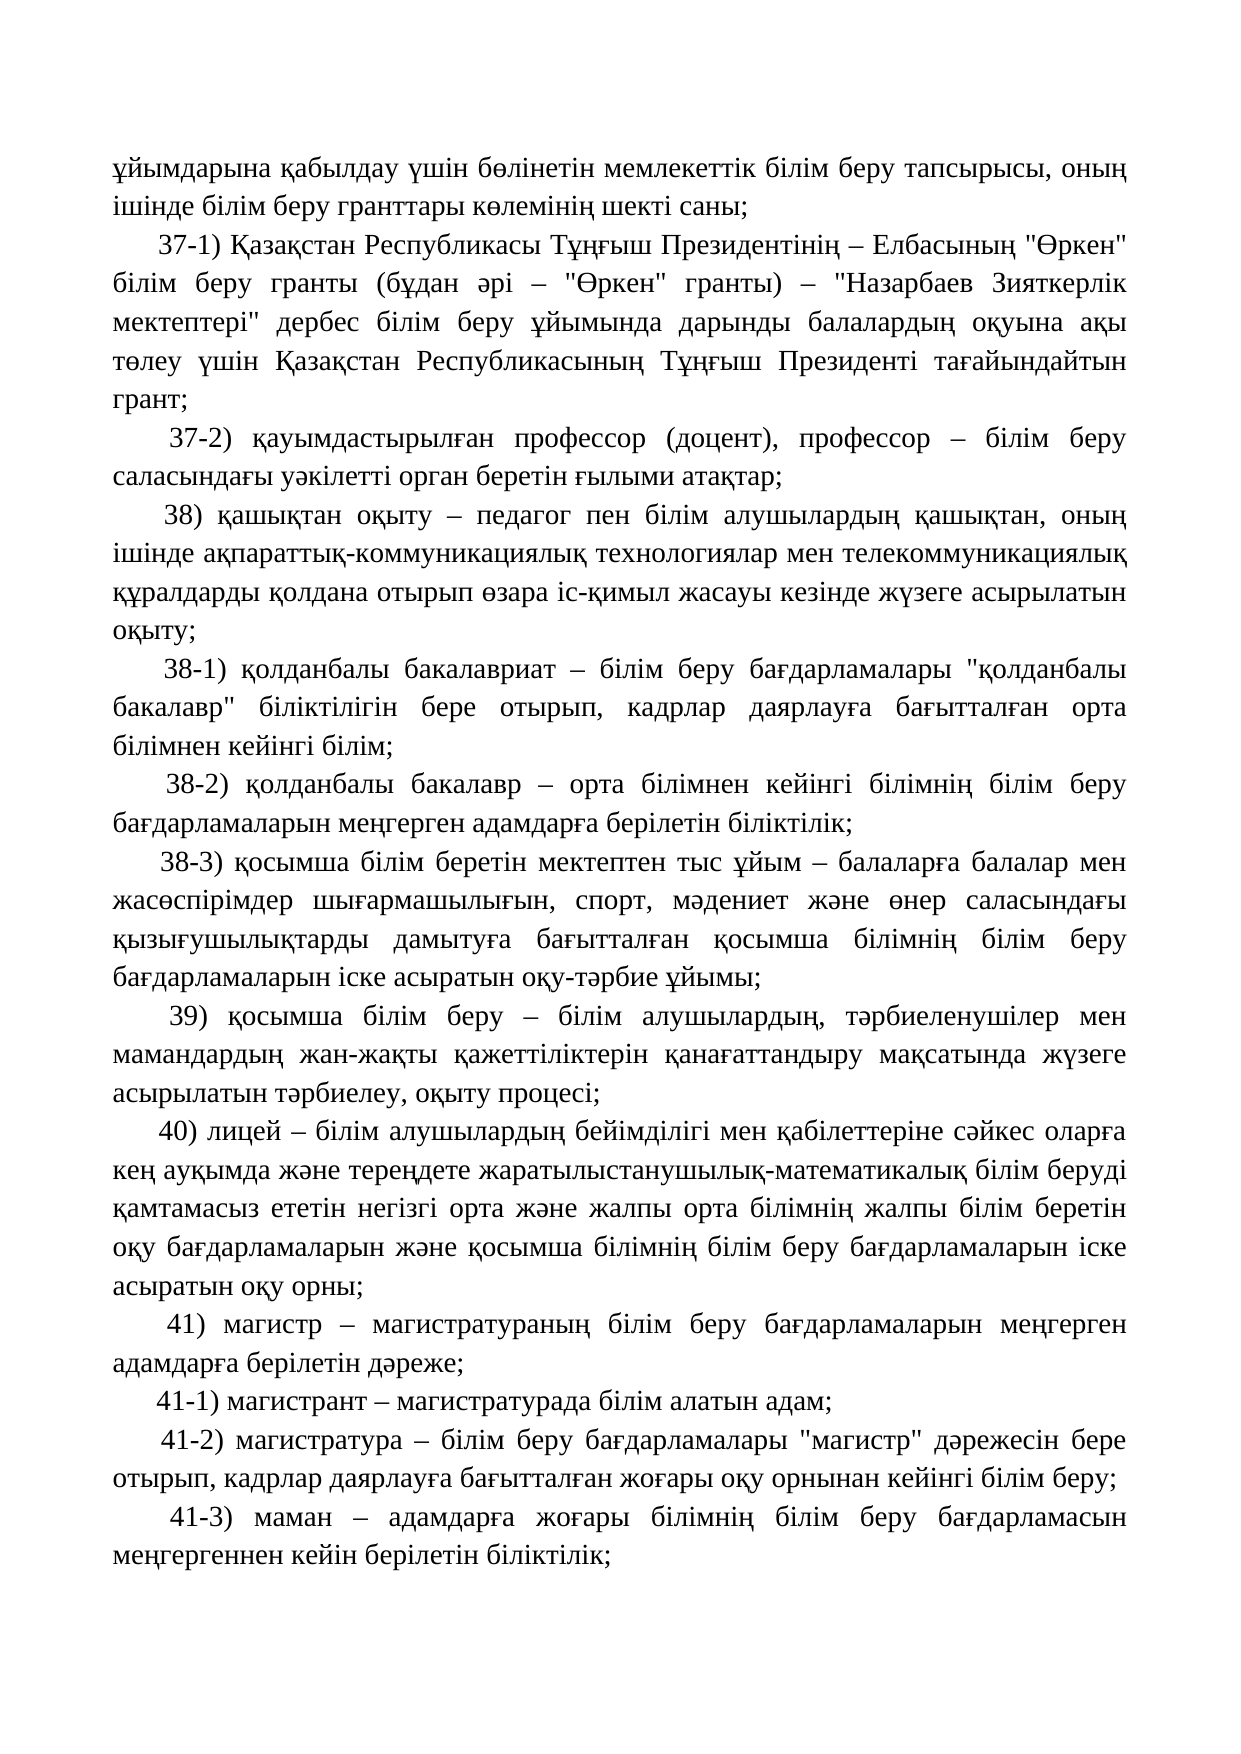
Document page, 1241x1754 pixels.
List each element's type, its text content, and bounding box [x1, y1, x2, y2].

text 38-2) қолданбалы бакалавр – орта білімнен кейінгі білімнің білім беру бағдарламаларын меңгерген адамдарға берілетін біліктілік; [112, 767, 1128, 839]
text 38) қашықтан оқыту – педагог пен білім алушылардың қашықтан, оның ішінде ақпараттық-коммуникациялық технологиялар мен телекоммуникациялық құралдарды қолдана отырып өзара іс-қимыл жасауы кезінде жүзеге асырылатын оқыту; [112, 497, 1128, 646]
text 41-1) магистрант – магистратурада білім алатын адам; [112, 1383, 1128, 1417]
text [112, 150, 1128, 222]
text 39) қосымша білім беру – білім алушылардың, тәрбиеленушілер мен мамандардың жан-жақты қажеттіліктерін қанағаттандыру мақсатында жүзеге асырылатын тәрбиелеу, оқыту процесі; [112, 998, 1128, 1108]
text 38-3) қосымша бiлiм беретiн мектептен тыс ұйым – балаларға балалар мен жасөспірімдер шығармашылығын, спорт, мәдениет және өнер саласындағы қызығушылықтарды дамытуға бағытталған қосымша білімнің білім беру бағдарламаларын iске асыратын оқу-тәрбие ұйымы; [112, 844, 1128, 993]
text 37-2) қауымдастырылған профессор (доцент), профессор – білім беру саласындағы уәкілетті орган беретiн ғылыми атақтар; [112, 420, 1128, 492]
text 41-3) маман – адамдарға жоғары білімнің білім беру бағдарламасын меңгергеннен кейін берілетін біліктілік; [112, 1499, 1128, 1571]
text 38-1) қолданбалы бакалавриат – білім беру бағдарламалары "қолданбалы бакалавр" біліктілігін бере отырып, кадрлар даярлауға бағытталған орта білімнен кейінгі білім; [112, 651, 1128, 762]
text 40) лицей – білім алушылардың бейімділігі мен қабілеттеріне сәйкес оларға кең ауқымда және тереңдете жаратылыстанушылық-математикалық білім беруді қамтамасыз ететін негізгі орта және жалпы орта білімнің жалпы білім беретін оқу бағдарламаларын және қосымша білімнің білім беру бағдарламаларын іске асыратын оқу орны; [112, 1113, 1128, 1301]
text 37-1) Қазақстан Республикасы Тұңғыш Президентінің – Елбасының "Өркен" білім беру гранты (бұдан әрі – "Өркен" гранты) – "Назарбаев Зияткерлік мектептері" дербес білім беру ұйымында дарынды балалардың оқуына ақы төлеу үшін Қазақстан Республикасының Тұңғыш Президенті тағайындайтын грант; [112, 227, 1128, 415]
text 41) магистр – магистратураның білім беру бағдарламаларын меңгерген адамдарға берілетін дәреже; [112, 1306, 1128, 1378]
text 41-2) магистратура – білім беру бағдарламалары "магистр" дәрежесін бере отырып, кадрлар даярлауға бағытталған жоғары оқу орнынан кейінгі білім беру; [112, 1422, 1128, 1494]
